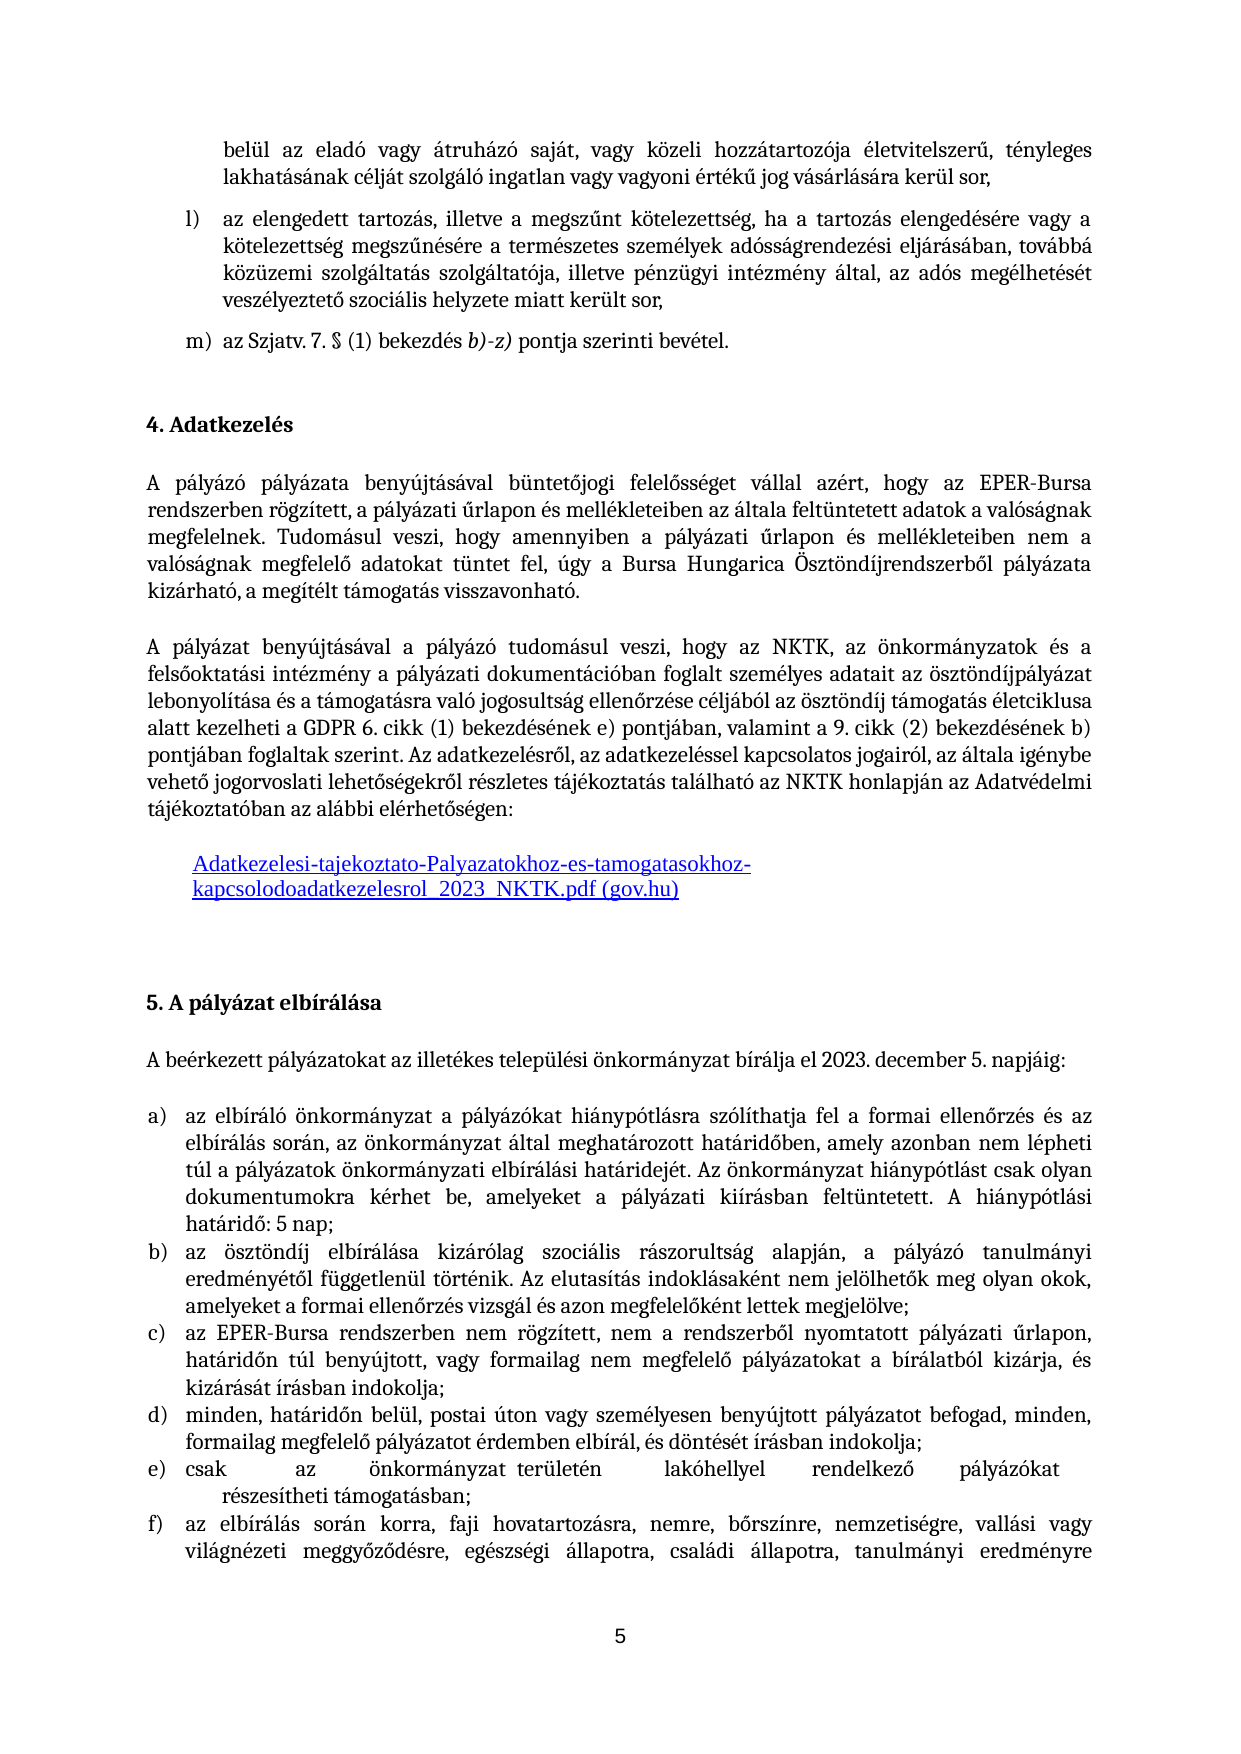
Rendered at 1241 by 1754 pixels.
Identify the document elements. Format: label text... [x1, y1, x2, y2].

list csak az önkormányzat területén lakóhellyel rendelkező pályázókat részesítheti támogatásban; [148, 1456, 1093, 1510]
text Adatkezelesi-tajekoztato-Palyazatokhoz-es-tamogatasokhoz-kapcsolodoadatkezelesrol_2023_NKTK.pdf (gov.hu) [192, 852, 1093, 902]
list minden, határidőn belül, postai úton vagy személyesen benyújtott pályázatot befogad, minden, formailag megfelelő pályázatot érdemben elbírál, és döntését írásban indokolja; [148, 1402, 1093, 1455]
list az ösztöndíj elbírálása kizárólag szociális rászorultság alapján, a pályázó tanulmányi eredményétől függetlenül történik. Az elutasítás indoklásaként nem jelölhetők meg olyan okok, amelyeket a formai ellenőrzés vizsgál és azon megfelelőként lettek megjelölve; [148, 1239, 1093, 1319]
list az elengedett tartozás, illetve a megszűnt kötelezettség, ha a tartozás elengedésére vagy a kötelezettség megszűnésére a természetes személyek adósságrendezési eljárásában, továbbá közüzemi szolgáltatás szolgáltatója, illetve pénzügyi intézmény által, az adós megélhetését veszélyeztető szociális helyzete miatt került sor, [185, 205, 1093, 313]
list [148, 1511, 1093, 1564]
list az EPER-Bursa rendszerben nem rögzített, nem a rendszerből nyomtatott pályázati űrlapon, határidőn túl benyújtott, vagy formailag nem megfelelő pályázatokat a bírálatból kizárja, és kizárását írásban indokolja; [148, 1320, 1093, 1401]
text A beérkezett pályázatokat az illetékes települési önkormányzat bírálja el 2023. december 5. napjáig: [146, 1047, 1093, 1073]
text 5. A pályázat elbírálása [146, 990, 1093, 1016]
text A pályázat benyújtásával a pályázó tudomásul veszi, hogy az NKTK, az önkormányzatok és a felsőoktatási intézmény a pályázati dokumentációban foglalt személyes adatait az ösztöndíjpályázat lebonyolítása és a támogatásra való jogosultság ellenőrzése céljából az ösztöndíj támogatás életciklusa alatt kezelheti a GDPR 6. cikk (1) bekezdésének e) pontjában, valamint a 9. cikk (2) bekezdésének b) pontjában foglaltak szerint. Az adatkezelésről, az adatkezeléssel kapcsolatos jogairól, az általa igénybe vehető jogorvoslati lehetőségekről részletes tájékoztatás található az NKTK honlapján az Adatvédelmi tájékoztatóban az alábbi elérhetőségen: [146, 633, 1093, 822]
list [185, 137, 1093, 190]
list az Szjatv. 7. § (1) bekezdés b)-z) pontja szerinti bevétel. [185, 328, 1093, 354]
text A pályázó pályázata benyújtásával büntetőjogi felelősséget vállal azért, hogy az EPER-Bursa rendszerben rögzített, a pályázati űrlapon és mellékleteiben az általa feltüntetett adatok a valóságnak megfelelnek. Tudomásul veszi, hogy amennyiben a pályázati űrlapon és mellékleteiben nem a valóságnak megfelelő adatokat tüntet fel, úgy a Bursa Hungarica Ösztöndíjrendszerből pályázata kizárható, a megítélt támogatás visszavonható. [146, 469, 1093, 604]
text 4. Adatkezelés [146, 412, 1093, 439]
list az elbíráló önkormányzat a pályázókat hiánypótlásra szólíthatja fel a formai ellenőrzés és az elbírálás során, az önkormányzat által meghatározott határidőben, amely azonban nem lépheti túl a pályázatok önkormányzati elbírálási határidejét. Az önkormányzat hiánypótlást csak olyan dokumentumokra kérhet be, amelyeket a pályázati kiírásban feltüntetett. A hiánypótlási határidő: 5 nap; [148, 1103, 1093, 1238]
